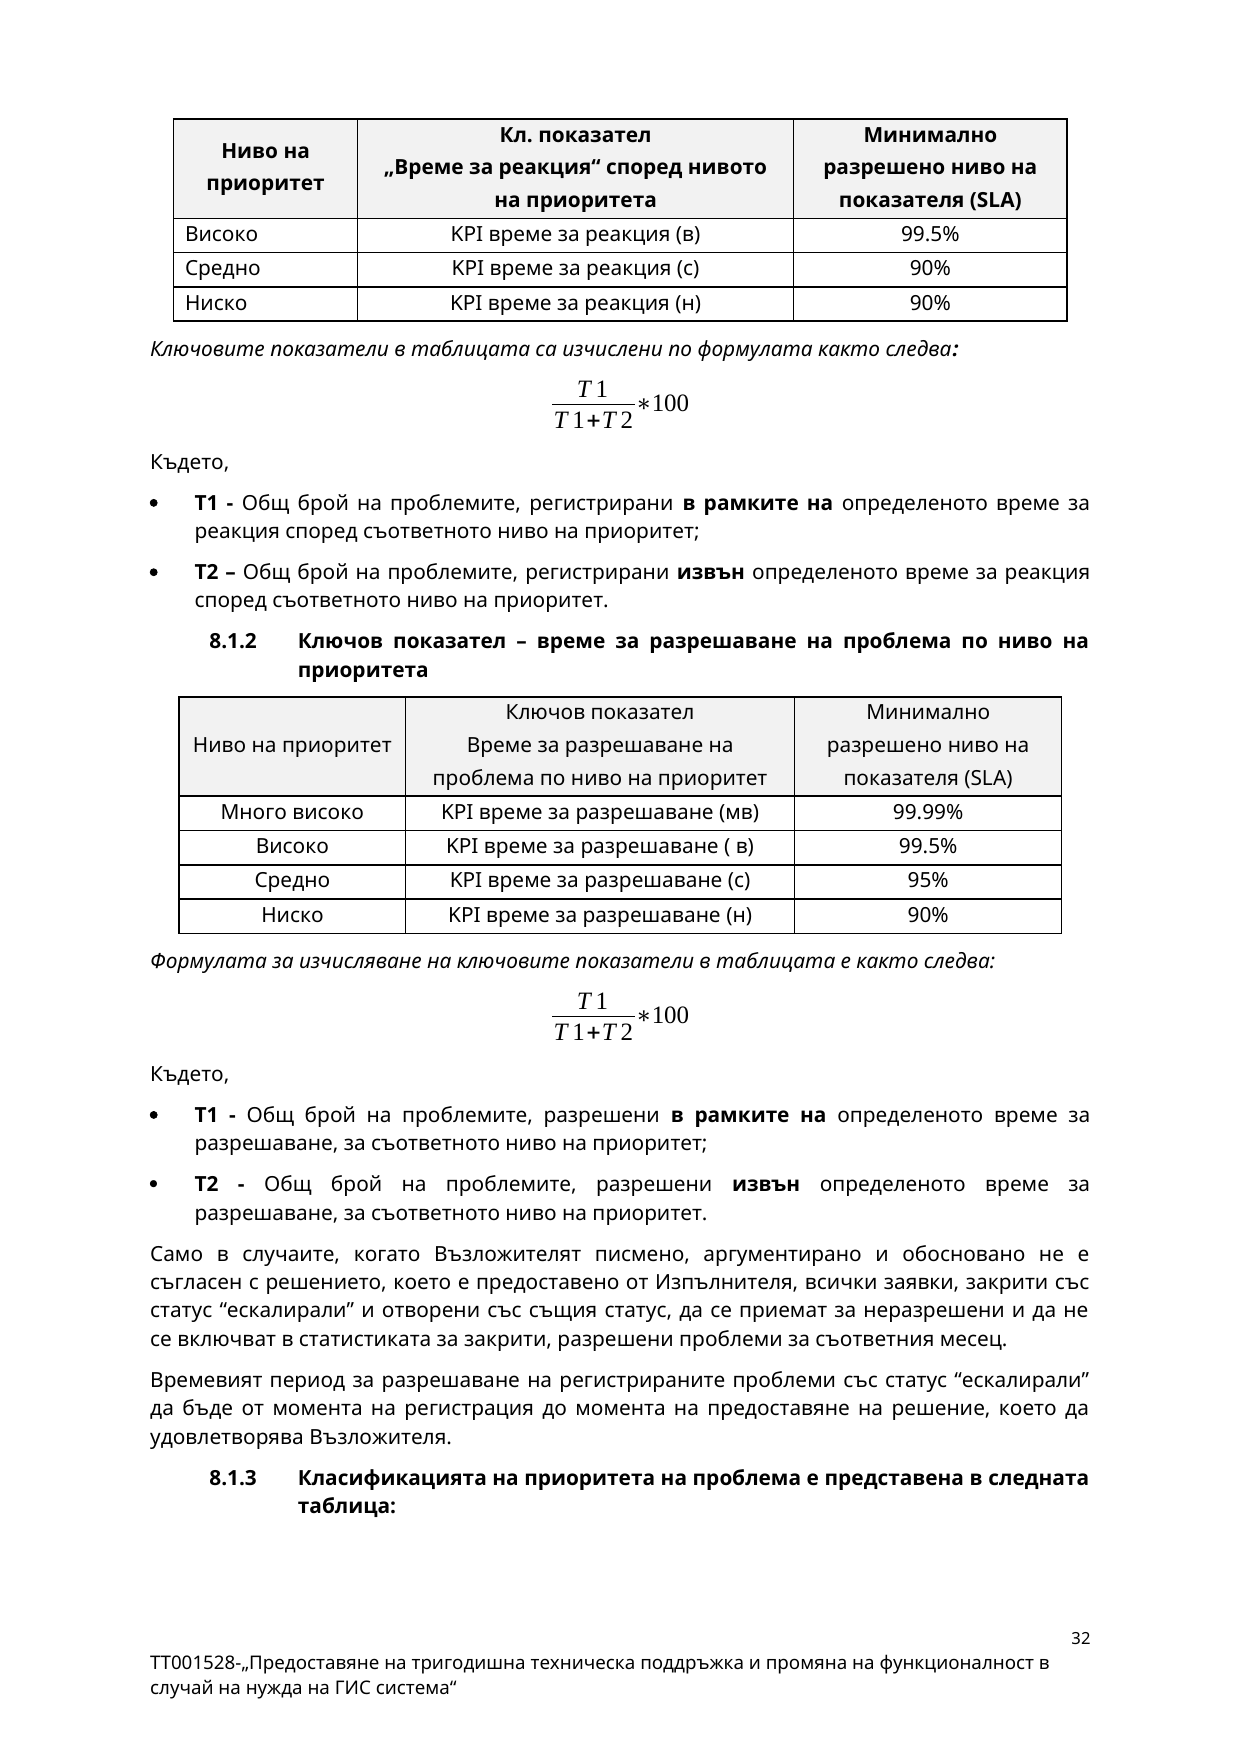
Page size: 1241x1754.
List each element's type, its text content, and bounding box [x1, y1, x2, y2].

table_cell 99.5% [794, 219, 1066, 252]
list Класификацията на приоритета на проблема е представена в следната таблица: [209, 1463, 1090, 1519]
table_cell KPI време за реакция (н) [358, 288, 793, 320]
text Само в случаите, когато Възложителят писмено, аргументирано и обосновано не е съгласен с решението, което е предоставено от Изпълнителя, всички заявки, закрити със статус “ескалирали” и отворени със същия статус, да се приемат за неразрешени и да не се включват в статистиката за закрити, разрешени проблеми за съответния месец. [150, 1239, 1090, 1352]
table_cell Средно [180, 866, 405, 898]
table_cell KPI време за реакция (в) [358, 219, 793, 252]
table_cell 90% [795, 900, 1061, 932]
text Където, [150, 1059, 1090, 1087]
table_cell Високо [180, 831, 405, 864]
text Ключовите показатели в таблицата са изчислени по формулата както следва: [150, 334, 1090, 363]
table_cell Средно [174, 253, 357, 286]
list T2 - Общ брой на проблемите, разрешени извън определеното време за разрешаване, за съответното ниво на приоритет. [150, 1169, 1090, 1226]
list Ключов показател – време за разрешаване на проблема по ниво на приоритета [209, 627, 1090, 683]
table_cell KPI време за реакция (с) [358, 253, 793, 286]
table_cell KPI време за разрешаване ( в) [406, 831, 794, 864]
table_cell 90% [794, 253, 1066, 286]
table_header Ниво на приоритет [180, 698, 405, 795]
table_cell 99.5% [795, 831, 1061, 864]
table_cell 90% [794, 288, 1066, 320]
table_cell KPI време за разрешаване (с) [406, 866, 794, 898]
table_header Ключов показател Време за разрешаване на проблема по ниво на приоритет [406, 698, 794, 795]
table_cell Високо [174, 219, 357, 252]
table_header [358, 120, 793, 218]
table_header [794, 120, 1066, 218]
table_header Минимално разрешено ниво на показателя (SLA) [795, 698, 1061, 795]
table_cell Много високо [180, 797, 405, 830]
table_cell Ниско [180, 900, 405, 932]
text Формулата за изчисляване на ключовите показатели в таблицата е както следва: [150, 947, 1090, 975]
list T1 - Общ брой на проблемите, регистрирани в рамките на определеното време за реакция според съответното ниво на приоритет; [150, 488, 1090, 545]
table_cell 95% [795, 866, 1061, 898]
list T1 - Общ брой на проблемите, разрешени в рамките на определеното време за разрешаване, за съответното ниво на приоритет; [150, 1100, 1090, 1157]
text Времевият период за разрешаване на регистрираните проблеми със статус “ескалирали” да бъде от момента на регистрация до момента на предоставяне на решение, което да удовлетворява Възложителя. [150, 1365, 1090, 1450]
table_cell 99.99% [795, 797, 1061, 830]
table_cell KPI време за разрешаване (мв) [406, 797, 794, 830]
table_cell KPI време за разрешаване (н) [406, 900, 794, 932]
table_header Ниво на приоритет [174, 120, 357, 218]
table_cell Ниско [174, 288, 357, 320]
text Където, [150, 447, 1090, 475]
list T2 – Общ брой на проблемите, регистрирани извън определеното време за реакция според съответното ниво на приоритет. [150, 557, 1090, 614]
